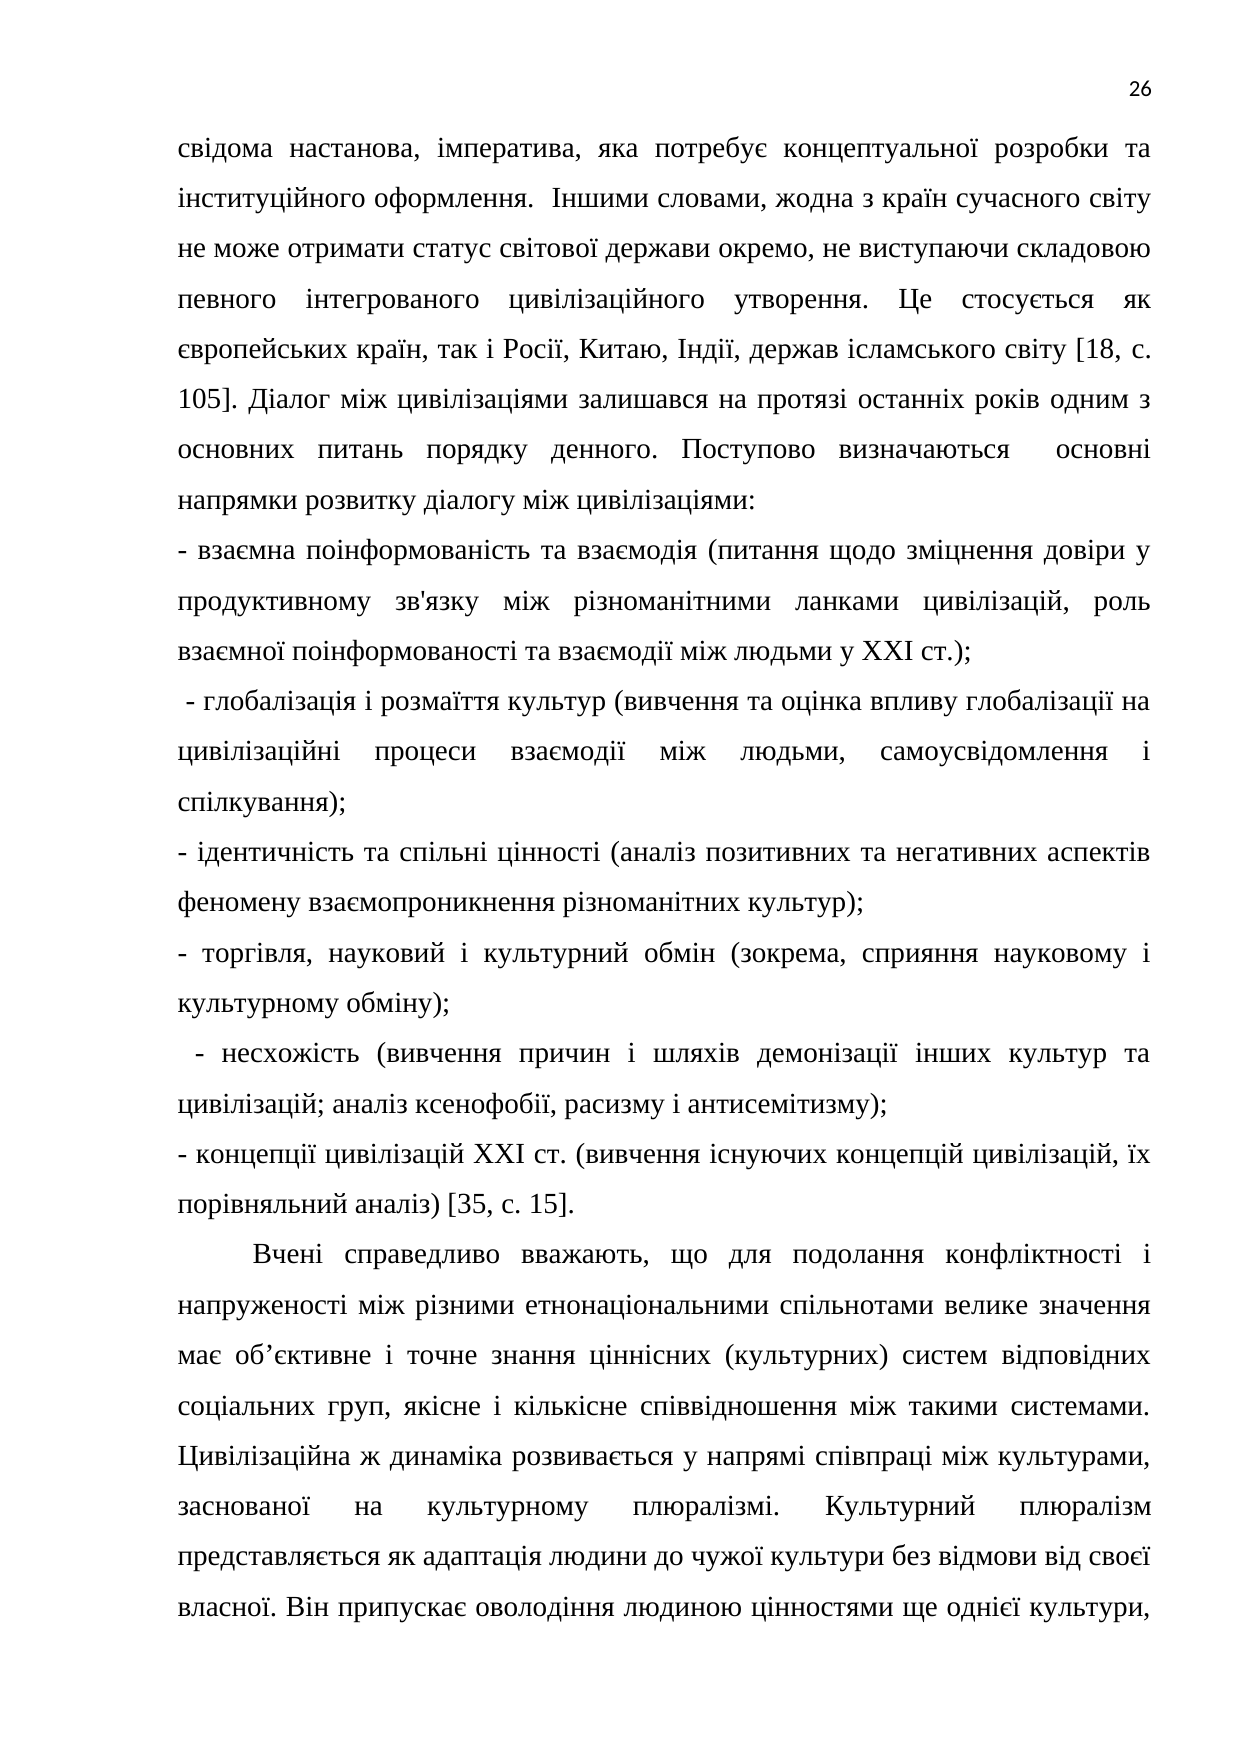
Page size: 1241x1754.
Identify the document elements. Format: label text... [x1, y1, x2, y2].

text - несхожість (вивчення причин і шляхів демонізації інших культур та цивілізацій; аналіз ксенофобії, расизму і антисемітизму); [177, 1035, 1152, 1119]
text - торгівля, науковий і культурний обмін (зокрема, сприяння науковому і культурному обміну); [177, 935, 1152, 1019]
text - глобалізація і розмаїття культур (вивчення та оцінка впливу глобалізації на цивілізаційні процеси взаємодії між людьми, самоусвідомлення і спілкування); [177, 683, 1152, 817]
text - взаємна поінформованість та взаємодія (питання щодо зміцнення довіри у продуктивному зв'язку між різноманітними ланками цивілізацій, роль взаємної поінформованості та взаємодії між людьми у XXI ст.); [177, 532, 1152, 666]
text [177, 130, 1152, 516]
text - ідентичність та спільні цінності (аналіз позитивних та негативних аспектів феномену взаємопроникнення різноманітних культур); [177, 834, 1152, 918]
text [177, 1237, 1152, 1622]
text - концепції цивілізацій XXI ст. (вивчення існуючих концепцій цивілізацій, їх порівняльний аналіз) [35, c. 15]. [177, 1136, 1152, 1220]
